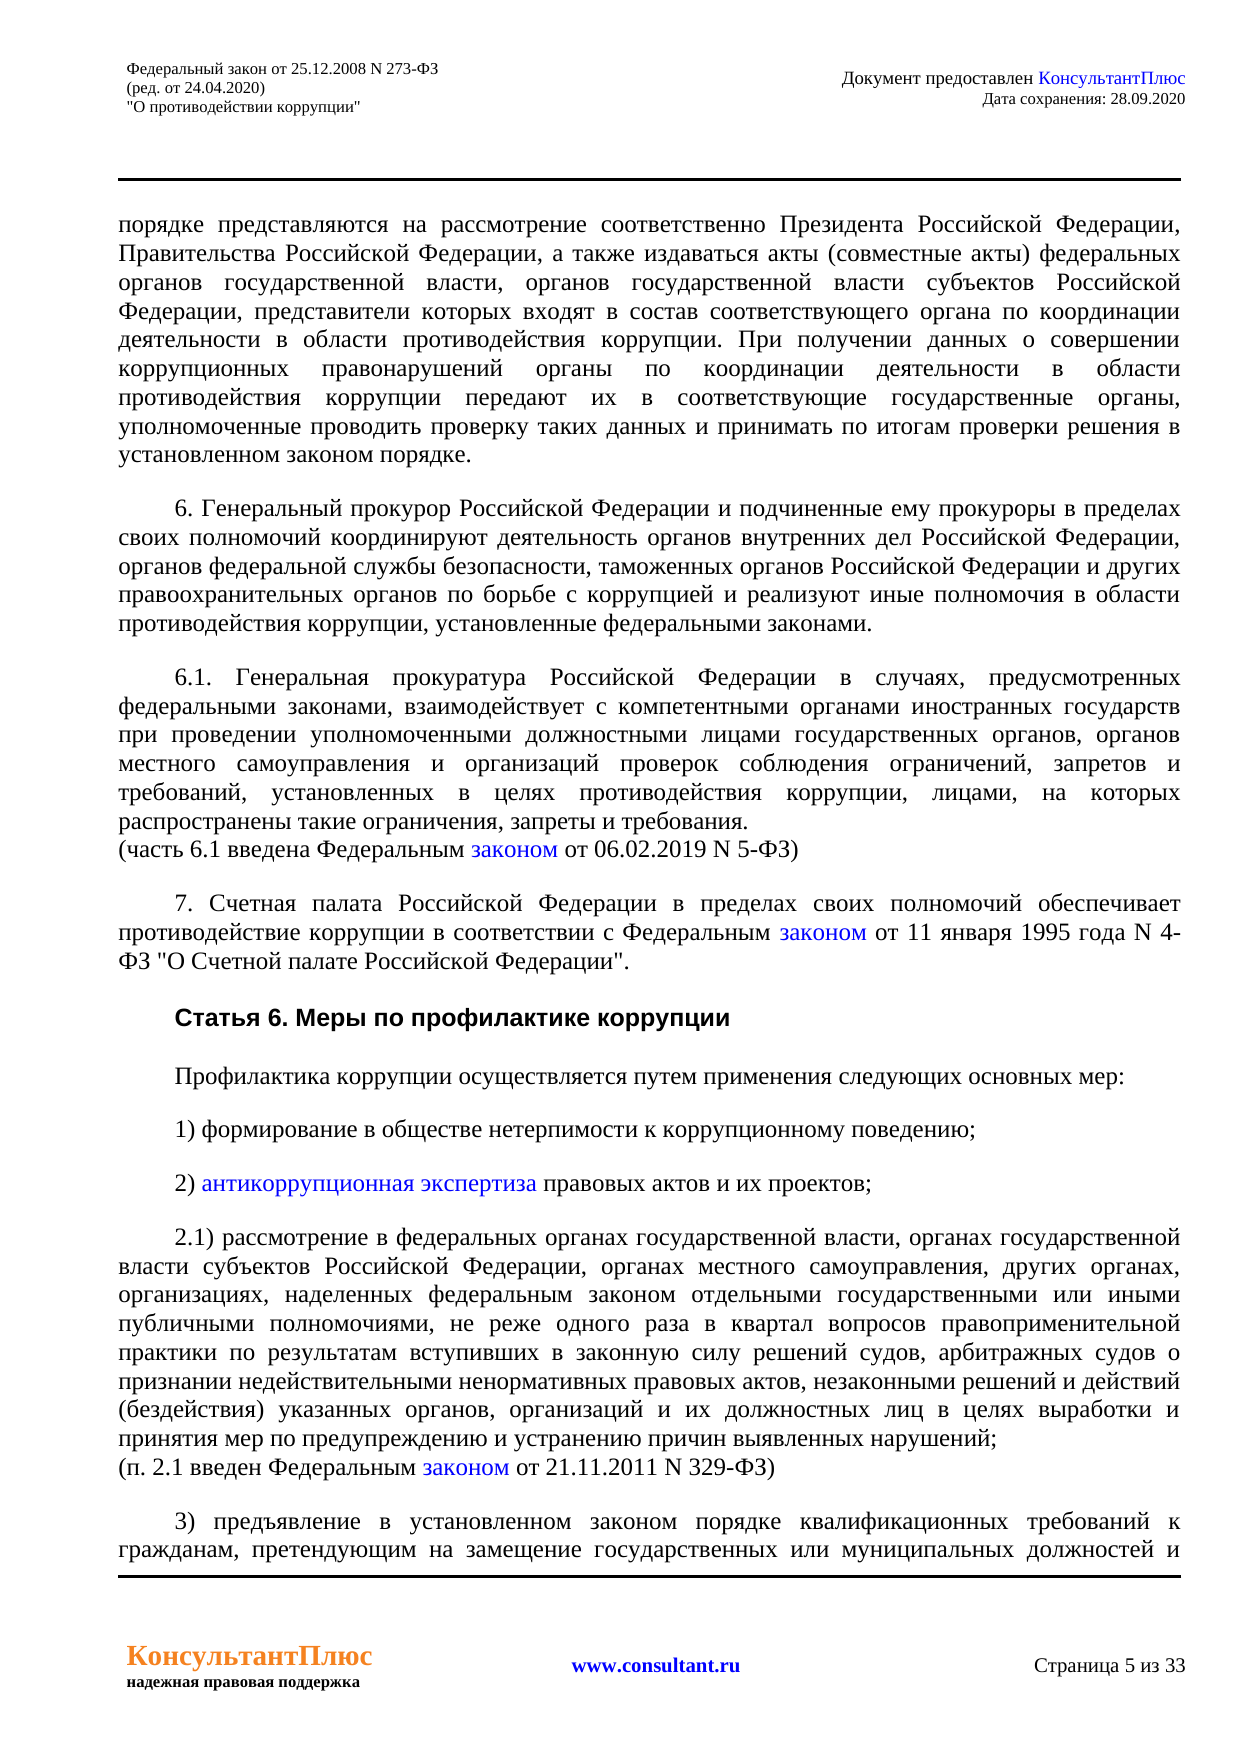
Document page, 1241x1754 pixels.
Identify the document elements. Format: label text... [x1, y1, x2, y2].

text 6. Генеральный прокурор Российской Федерации и подчиненные ему прокуроры в пределах своих полномочий координируют деятельность органов внутренних дел Российской Федерации, органов федеральной службы безопасности, таможенных органов Российской Федерации и других правоохранительных органов по борьбе с коррупцией и реализуют иные полномочия в области противодействия коррупции, установленные федеральными законами. [118, 493, 1181, 637]
text (часть 6.1 введена Федеральным законом от 06.02.2019 N 5-ФЗ) [118, 834, 1181, 863]
text 2.1) рассмотрение в федеральных органах государственной власти, органах государственной власти субъектов Российской Федерации, органах местного самоуправления, других органах, организациях, наделенных федеральным законом отдельными государственными или иными публичными полномочиями, не реже одного раза в квартал вопросов правоприменительной практики по результатам вступивших в законную силу решений судов, арбитражных судов о признании недействительными ненормативных правовых актов, незаконными решений и действий (бездействия) указанных органов, организаций и их должностных лиц в целях выработки и принятия мер по предупреждению и устранению причин выявленных нарушений; [118, 1222, 1181, 1452]
text 2) антикоррупционная экспертиза правовых актов и их проектов; [118, 1168, 1181, 1197]
text (п. 2.1 введен Федеральным законом от 21.11.2011 N 329-ФЗ) [118, 1452, 1181, 1481]
text 6.1. Генеральная прокуратура Российской Федерации в случаях, предусмотренных федеральными законами, взаимодействует с компетентными органами иностранных государств при проведении уполномоченными должностными лицами государственных органов, органов местного самоуправления и организаций проверок соблюдения ограничений, запретов и требований, установленных в целях противодействия коррупции, лицами, на которых распространены такие ограничения, запреты и требования. [118, 662, 1181, 834]
title Статья 6. Меры по профилактике коррупции [118, 1003, 1181, 1032]
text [118, 1506, 1181, 1563]
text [118, 209, 1181, 468]
text 1) формирование в обществе нетерпимости к коррупционному поведению; [118, 1114, 1181, 1143]
text Профилактика коррупции осуществляется путем применения следующих основных мер: [118, 1061, 1181, 1089]
text 7. Счетная палата Российской Федерации в пределах своих полномочий обеспечивает противодействие коррупции в соответствии с Федеральным законом от 11 января 1995 года N 4-ФЗ "О Счетной палате Российской Федерации". [118, 888, 1181, 974]
